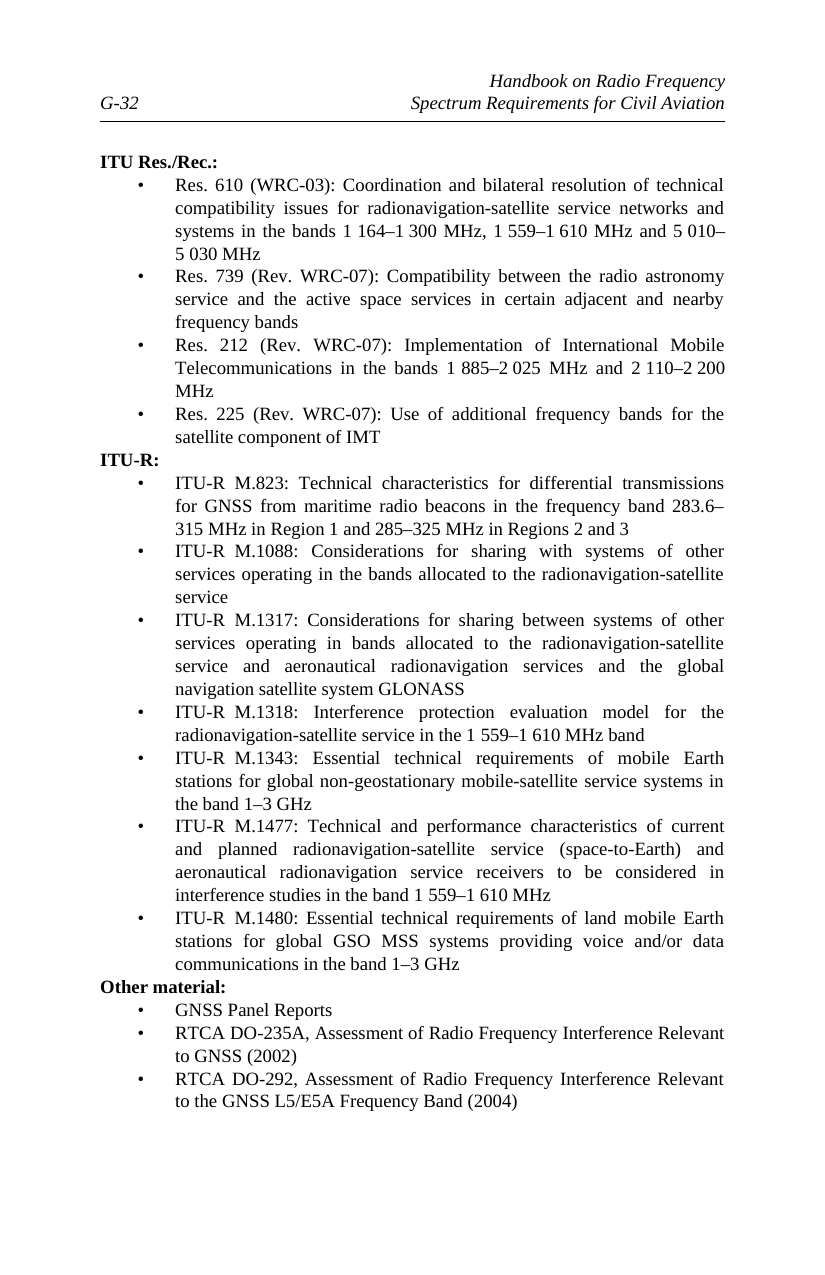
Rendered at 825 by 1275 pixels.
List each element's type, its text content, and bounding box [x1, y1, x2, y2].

text • Res. 212 (Rev. WRC-07): Implementation of International Mobile Telecommunications in the bands 1 885–2 025 MHz and 2 110–2 200 MHz [100, 333, 725, 402]
text Other material: [100, 975, 725, 998]
text • ITU-R M.1343: Essential technical requirements of mobile Earth stations for global non-geostationary mobile-satellite service systems in the band 1–3 GHz [100, 746, 725, 814]
text • GNSS Panel Reports [100, 998, 725, 1021]
text • Res. 610 (WRC-03): Coordination and bilateral resolution of technical compatibility issues for radionavigation-satellite service networks and systems in the bands 1 164–1 300 MHz, 1 559–1 610 MHz and 5 010–5 030 MHz [100, 173, 725, 264]
text • ITU-R M.1318: Interference protection evaluation model for the radionavigation-satellite service in the 1 559–1 610 MHz band [100, 700, 725, 746]
text • Res. 225 (Rev. WRC-07): Use of additional frequency bands for the satellite component of IMT [100, 402, 725, 448]
text • RTCA DO-235A, Assessment of Radio Frequency Interference Relevant to GNSS (2002) [100, 1021, 725, 1067]
text • ITU-R M.1477: Technical and performance characteristics of current and planned radionavigation-satellite service (space-to-Earth) and aeronautical radionavigation service receivers to be considered in interference studies in the band 1 559–1 610 MHz [100, 814, 725, 906]
text • ITU-R M.1088: Considerations for sharing with systems of other services operating in the bands allocated to the radionavigation-satellite service [100, 539, 725, 608]
text • ITU-R M.1317: Considerations for sharing between systems of other services operating in bands allocated to the radionavigation-satellite service and aeronautical radionavigation services and the global navigation satellite system GLONASS [100, 608, 725, 700]
text • Res. 739 (Rev. WRC-07): Compatibility between the radio astronomy service and the active space services in certain adjacent and nearby frequency bands [100, 264, 725, 333]
text • RTCA DO-292, Assessment of Radio Frequency Interference Relevant to the GNSS L5/E5A Frequency Band (2004) [100, 1067, 725, 1112]
text ITU Res./Rec.: [100, 150, 725, 173]
text ITU-R: [100, 448, 725, 471]
text • ITU-R M.1480: Essential technical requirements of land mobile Earth stations for global GSO MSS systems providing voice and/or data communications in the band 1–3 GHz [100, 906, 725, 975]
text • ITU-R M.823: Technical characteristics for differential transmissions for GNSS from maritime radio beacons in the frequency band 283.6–315 MHz in Region 1 and 285–325 MHz in Regions 2 and 3 [100, 471, 725, 539]
